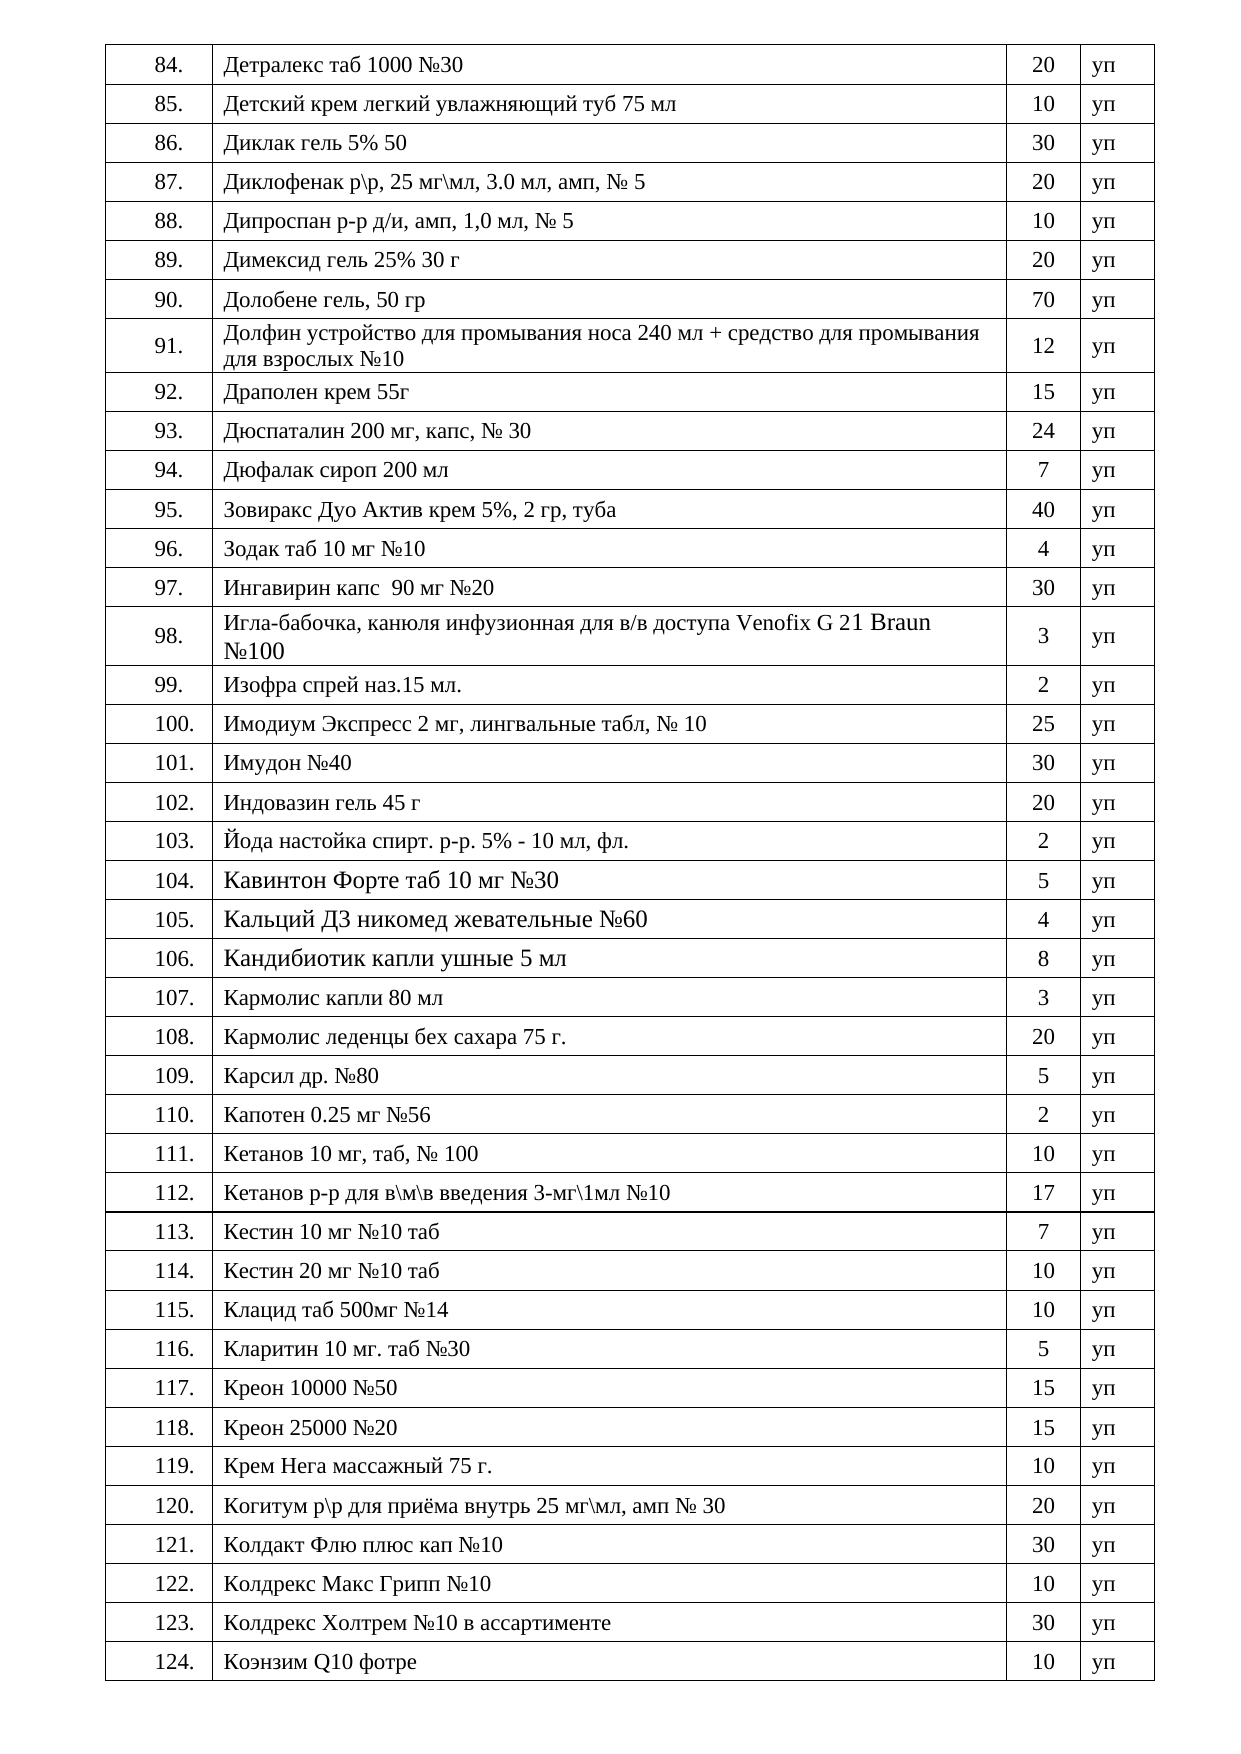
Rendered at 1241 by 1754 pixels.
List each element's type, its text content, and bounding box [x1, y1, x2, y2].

table_cell уп [1081, 939, 1154, 977]
table_cell 20 [1007, 1017, 1080, 1055]
table_cell Диклофенак р\р, 25 мг\мл, 3.0 мл, амп, № 5 [213, 163, 1006, 201]
table_cell Карсил др. №80 [213, 1056, 1006, 1094]
table_cell [106, 1134, 212, 1172]
table_cell уп [1081, 1291, 1154, 1328]
table_cell уп [1081, 1486, 1154, 1524]
table_cell уп [1081, 373, 1154, 411]
table_cell 4 [1007, 900, 1080, 938]
table_cell [106, 607, 212, 664]
table_cell [106, 319, 212, 372]
table_cell 10 [1007, 202, 1080, 240]
table_cell Креон 25000 №20 [213, 1408, 1006, 1446]
table_cell [106, 568, 212, 606]
table_cell Кармолис леденцы бех сахара 75 г. [213, 1017, 1006, 1055]
table_cell [106, 1486, 212, 1524]
table_cell Долобене гель, 50 гр [213, 280, 1006, 318]
table_cell Кетанов р-р для в\м\в введения 3-мг\1мл №10 [213, 1173, 1006, 1211]
table_cell [106, 783, 212, 821]
table_cell 30 [1007, 1525, 1080, 1563]
table_cell [106, 1017, 212, 1055]
table_cell [106, 1095, 212, 1133]
table_cell Изофра спрей наз.15 мл. [213, 666, 1006, 703]
table_cell [106, 451, 212, 489]
table_cell [106, 1330, 212, 1368]
table_cell 25 [1007, 705, 1080, 743]
table_cell Клацид таб 500мг №14 [213, 1291, 1006, 1328]
table_cell уп [1081, 241, 1154, 279]
table_cell Йода настойка спирт. р-р. 5% - 10 мл, фл. [213, 822, 1006, 860]
table_cell 7 [1007, 1213, 1080, 1250]
table_cell [106, 1447, 212, 1485]
table_cell Кетанов 10 мг, таб, № 100 [213, 1134, 1006, 1172]
table_cell Дипроспан р-р д/и, амп, 1,0 мл, № 5 [213, 202, 1006, 240]
table_cell Коэнзим Q10 фотре [213, 1642, 1006, 1680]
table_cell [106, 1173, 212, 1211]
table_cell уп [1081, 412, 1154, 450]
table_cell [106, 744, 212, 782]
table_cell Имодиум Экспресс 2 мг, лингвальные табл, № 10 [213, 705, 1006, 743]
table_cell уп [1081, 1251, 1154, 1289]
table_cell [106, 45, 212, 83]
table_cell Диклак гель 5% 50 [213, 124, 1006, 162]
table_cell [106, 1251, 212, 1289]
table_cell 10 [1007, 1134, 1080, 1172]
table_cell уп [1081, 861, 1154, 899]
table_cell [106, 939, 212, 977]
table_cell Имудон №40 [213, 744, 1006, 782]
table_cell 10 [1007, 1291, 1080, 1328]
table_cell 30 [1007, 1603, 1080, 1641]
table_cell 30 [1007, 124, 1080, 162]
table_cell уп [1081, 568, 1154, 606]
table_cell Индовазин гель 45 г [213, 783, 1006, 821]
table_cell 20 [1007, 163, 1080, 201]
table_cell уп [1081, 1056, 1154, 1094]
table_cell [106, 1213, 212, 1250]
table_cell [106, 1369, 212, 1407]
table_cell Кларитин 10 мг. таб №30 [213, 1330, 1006, 1368]
table_cell Детралекс таб 1000 №30 [213, 45, 1006, 83]
table_cell 20 [1007, 783, 1080, 821]
table_cell уп [1081, 1564, 1154, 1602]
table_cell уп [1081, 163, 1154, 201]
table_cell уп [1081, 1447, 1154, 1485]
table_cell [106, 163, 212, 201]
table_cell уп [1081, 45, 1154, 83]
table_cell уп [1081, 1134, 1154, 1172]
table_cell уп [1081, 319, 1154, 372]
table_cell Долфин устройство для промывания носа 240 мл + средство для промывания для взрослых №10 [213, 319, 1006, 372]
table_cell 24 [1007, 412, 1080, 450]
table_cell 10 [1007, 1564, 1080, 1602]
table_cell уп [1081, 607, 1154, 664]
table_cell 10 [1007, 1251, 1080, 1289]
table_cell [106, 822, 212, 860]
table_cell уп [1081, 978, 1154, 1016]
table_cell Кандибиотик капли ушные 5 мл [213, 939, 1006, 977]
table_cell Кестин 10 мг №10 таб [213, 1213, 1006, 1250]
table_cell 10 [1007, 1642, 1080, 1680]
table_cell уп [1081, 490, 1154, 528]
table_cell 2 [1007, 822, 1080, 860]
table_cell 17 [1007, 1173, 1080, 1211]
table_cell уп [1081, 666, 1154, 703]
table_cell уп [1081, 1525, 1154, 1563]
table_cell 15 [1007, 373, 1080, 411]
table_cell [106, 490, 212, 528]
table_cell 5 [1007, 861, 1080, 899]
table_cell 15 [1007, 1408, 1080, 1446]
table_cell [106, 978, 212, 1016]
table_cell уп [1081, 280, 1154, 318]
table_cell [106, 1525, 212, 1563]
table_cell [106, 1408, 212, 1446]
table_cell Креон 10000 №50 [213, 1369, 1006, 1407]
table_cell [106, 241, 212, 279]
table_cell 4 [1007, 529, 1080, 567]
table_cell Кальций Д3 никомед жевательные №60 [213, 900, 1006, 938]
table_cell Дюспаталин 200 мг, капс, № 30 [213, 412, 1006, 450]
table_cell уп [1081, 1330, 1154, 1368]
table_cell [106, 705, 212, 743]
table_cell уп [1081, 202, 1154, 240]
table_cell Колдакт Флю плюс кап №10 [213, 1525, 1006, 1563]
table_cell Ингавирин капс 90 мг №20 [213, 568, 1006, 606]
table_cell Дюфалак сироп 200 мл [213, 451, 1006, 489]
table_cell уп [1081, 1369, 1154, 1407]
table_cell [106, 1291, 212, 1328]
table_cell уп [1081, 451, 1154, 489]
table_cell уп [1081, 1642, 1154, 1680]
table_cell уп [1081, 900, 1154, 938]
table_cell [106, 1056, 212, 1094]
table_cell уп [1081, 1017, 1154, 1055]
table_cell [106, 373, 212, 411]
table_cell [106, 124, 212, 162]
table_cell Колдрекс Холтрем №10 в ассартименте [213, 1603, 1006, 1641]
table_cell уп [1081, 705, 1154, 743]
table_cell Зовиракс Дуо Актив крем 5%, 2 гр, туба [213, 490, 1006, 528]
table_cell [106, 861, 212, 899]
table_cell [106, 412, 212, 450]
table_cell 2 [1007, 666, 1080, 703]
table_cell Драполен крем 55г [213, 373, 1006, 411]
table_cell уп [1081, 1603, 1154, 1641]
table_cell [106, 900, 212, 938]
table_cell [106, 202, 212, 240]
table_cell 3 [1007, 607, 1080, 664]
table_cell [106, 1603, 212, 1641]
table_cell уп [1081, 822, 1154, 860]
table_cell [106, 1642, 212, 1680]
table_cell [106, 85, 212, 122]
table_cell 70 [1007, 280, 1080, 318]
table_cell уп [1081, 85, 1154, 122]
table_cell 15 [1007, 1369, 1080, 1407]
table_cell Когитум р\р для приёма внутрь 25 мг\мл, амп № 30 [213, 1486, 1006, 1524]
table_cell 10 [1007, 85, 1080, 122]
table_cell Колдрекс Макс Грипп №10 [213, 1564, 1006, 1602]
table_cell 5 [1007, 1056, 1080, 1094]
table_cell 20 [1007, 241, 1080, 279]
table_cell уп [1081, 1408, 1154, 1446]
table_cell [106, 529, 212, 567]
table_cell Крем Нега массажный 75 г. [213, 1447, 1006, 1485]
table_cell 30 [1007, 568, 1080, 606]
table_cell 20 [1007, 45, 1080, 83]
table_cell уп [1081, 744, 1154, 782]
table_cell Капотен 0.25 мг №56 [213, 1095, 1006, 1133]
table_cell [106, 1564, 212, 1602]
table_cell Детский крем легкий увлажняющий туб 75 мл [213, 85, 1006, 122]
table_cell уп [1081, 124, 1154, 162]
table_cell уп [1081, 1095, 1154, 1133]
table_cell 20 [1007, 1486, 1080, 1524]
table_cell 12 [1007, 319, 1080, 372]
table_cell уп [1081, 529, 1154, 567]
table_cell Зодак таб 10 мг №10 [213, 529, 1006, 567]
table_cell 10 [1007, 1447, 1080, 1485]
table_cell 5 [1007, 1330, 1080, 1368]
table_cell 40 [1007, 490, 1080, 528]
table_cell уп [1081, 783, 1154, 821]
table_cell 2 [1007, 1095, 1080, 1133]
table_cell 8 [1007, 939, 1080, 977]
table_cell 7 [1007, 451, 1080, 489]
table_cell уп [1081, 1213, 1154, 1250]
table_cell Игла-бабочка, канюля инфузионная для в/в доступа Venofix G 21 Braun №100 [213, 607, 1006, 664]
table_cell Кавинтон Форте таб 10 мг №30 [213, 861, 1006, 899]
table_cell Димексид гель 25% 30 г [213, 241, 1006, 279]
table_cell Кармолис капли 80 мл [213, 978, 1006, 1016]
table_cell 3 [1007, 978, 1080, 1016]
table_cell уп [1081, 1173, 1154, 1211]
table_cell [106, 280, 212, 318]
table_cell [106, 666, 212, 703]
table_cell 30 [1007, 744, 1080, 782]
table_cell Кестин 20 мг №10 таб [213, 1251, 1006, 1289]
